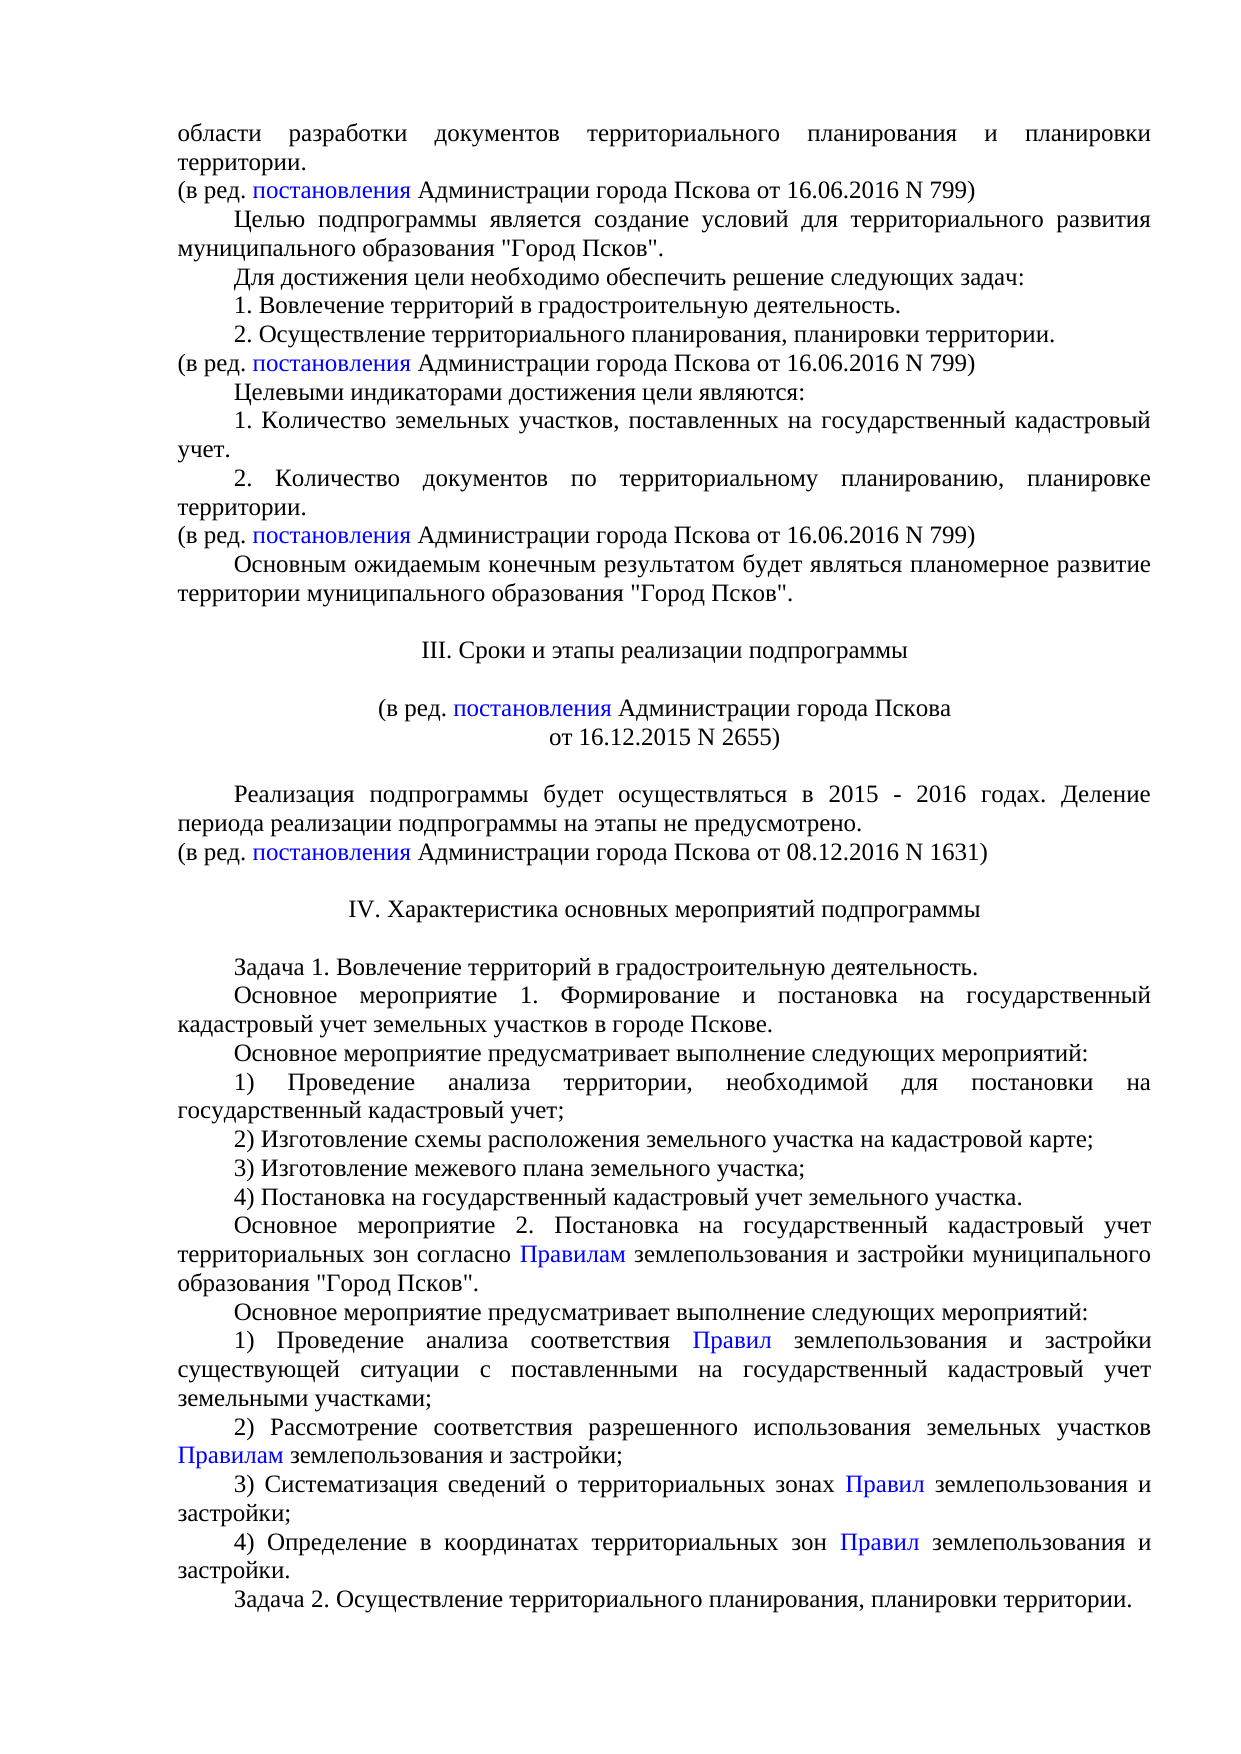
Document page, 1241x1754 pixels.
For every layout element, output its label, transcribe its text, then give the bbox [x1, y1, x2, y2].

text Основное мероприятие 1. Формирование и постановка на государственный кадастровый учет земельных участков в городе Пскове. [177, 981, 1152, 1038]
text 1) Проведение анализа соответствия Правил землепользования и застройки существующей ситуации с поставленными на государственный кадастровый учет земельными участками; [177, 1326, 1152, 1412]
text 2) Рассмотрение соответствия разрешенного использования земельных участков Правилам землепользования и застройки; [177, 1412, 1152, 1469]
text Для достижения цели необходимо обеспечить решение следующих задач: [177, 262, 1152, 291]
text 1) Проведение анализа территории, необходимой для постановки на государственный кадастровый учет; [177, 1067, 1152, 1124]
text 4) Определение в координатах территориальных зон Правил землепользования и застройки. [177, 1527, 1152, 1584]
text от 16.12.2015 N 2655) [177, 722, 1152, 751]
text III. Сроки и этапы реализации подпрограммы [177, 636, 1152, 664]
text 1. Количество земельных участков, поставленных на государственный кадастровый учет. [177, 406, 1152, 463]
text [177, 118, 1152, 176]
text Основным ожидаемым конечным результатом будет являться планомерное развитие территории муниципального образования "Город Псков". [177, 549, 1152, 607]
text Задача 2. Осуществление территориального планирования, планировки территории. [177, 1584, 1152, 1613]
text 3) Систематизация сведений о территориальных зонах Правил землепользования и застройки; [177, 1469, 1152, 1527]
text (в ред. постановления Администрации города Пскова [177, 693, 1152, 722]
text Основное мероприятие 2. Постановка на государственный кадастровый учет территориальных зон согласно Правилам землепользования и застройки муниципального образования "Город Псков". [177, 1211, 1152, 1297]
text (в ред. постановления Администрации города Пскова от 16.06.2016 N 799) [177, 521, 1152, 549]
text (в ред. постановления Администрации города Пскова от 16.06.2016 N 799) [177, 348, 1152, 377]
text 2. Количество документов по территориальному планированию, планировке территории. [177, 463, 1152, 521]
text Целью подпрограммы является создание условий для территориального развития муниципального образования "Город Псков". [177, 204, 1152, 262]
text IV. Характеристика основных мероприятий подпрограммы [177, 894, 1152, 923]
text Реализация подпрограммы будет осуществляться в 2015 - 2016 годах. Деление периода реализации подпрограммы на этапы не предусмотрено. [177, 779, 1152, 837]
text 2. Осуществление территориального планирования, планировки территории. [177, 319, 1152, 348]
text Основное мероприятие предусматривает выполнение следующих мероприятий: [177, 1297, 1152, 1326]
text 2) Изготовление схемы расположения земельного участка на кадастровой карте; [177, 1124, 1152, 1153]
text (в ред. постановления Администрации города Пскова от 08.12.2016 N 1631) [177, 837, 1152, 866]
text Задача 1. Вовлечение территорий в градостроительную деятельность. [177, 952, 1152, 981]
text 1. Вовлечение территорий в градостроительную деятельность. [177, 291, 1152, 319]
text 4) Постановка на государственный кадастровый учет земельного участка. [177, 1182, 1152, 1211]
text Целевыми индикаторами достижения цели являются: [177, 377, 1152, 406]
text Основное мероприятие предусматривает выполнение следующих мероприятий: [177, 1038, 1152, 1067]
text (в ред. постановления Администрации города Пскова от 16.06.2016 N 799) [177, 176, 1152, 204]
text 3) Изготовление межевого плана земельного участка; [177, 1153, 1152, 1182]
